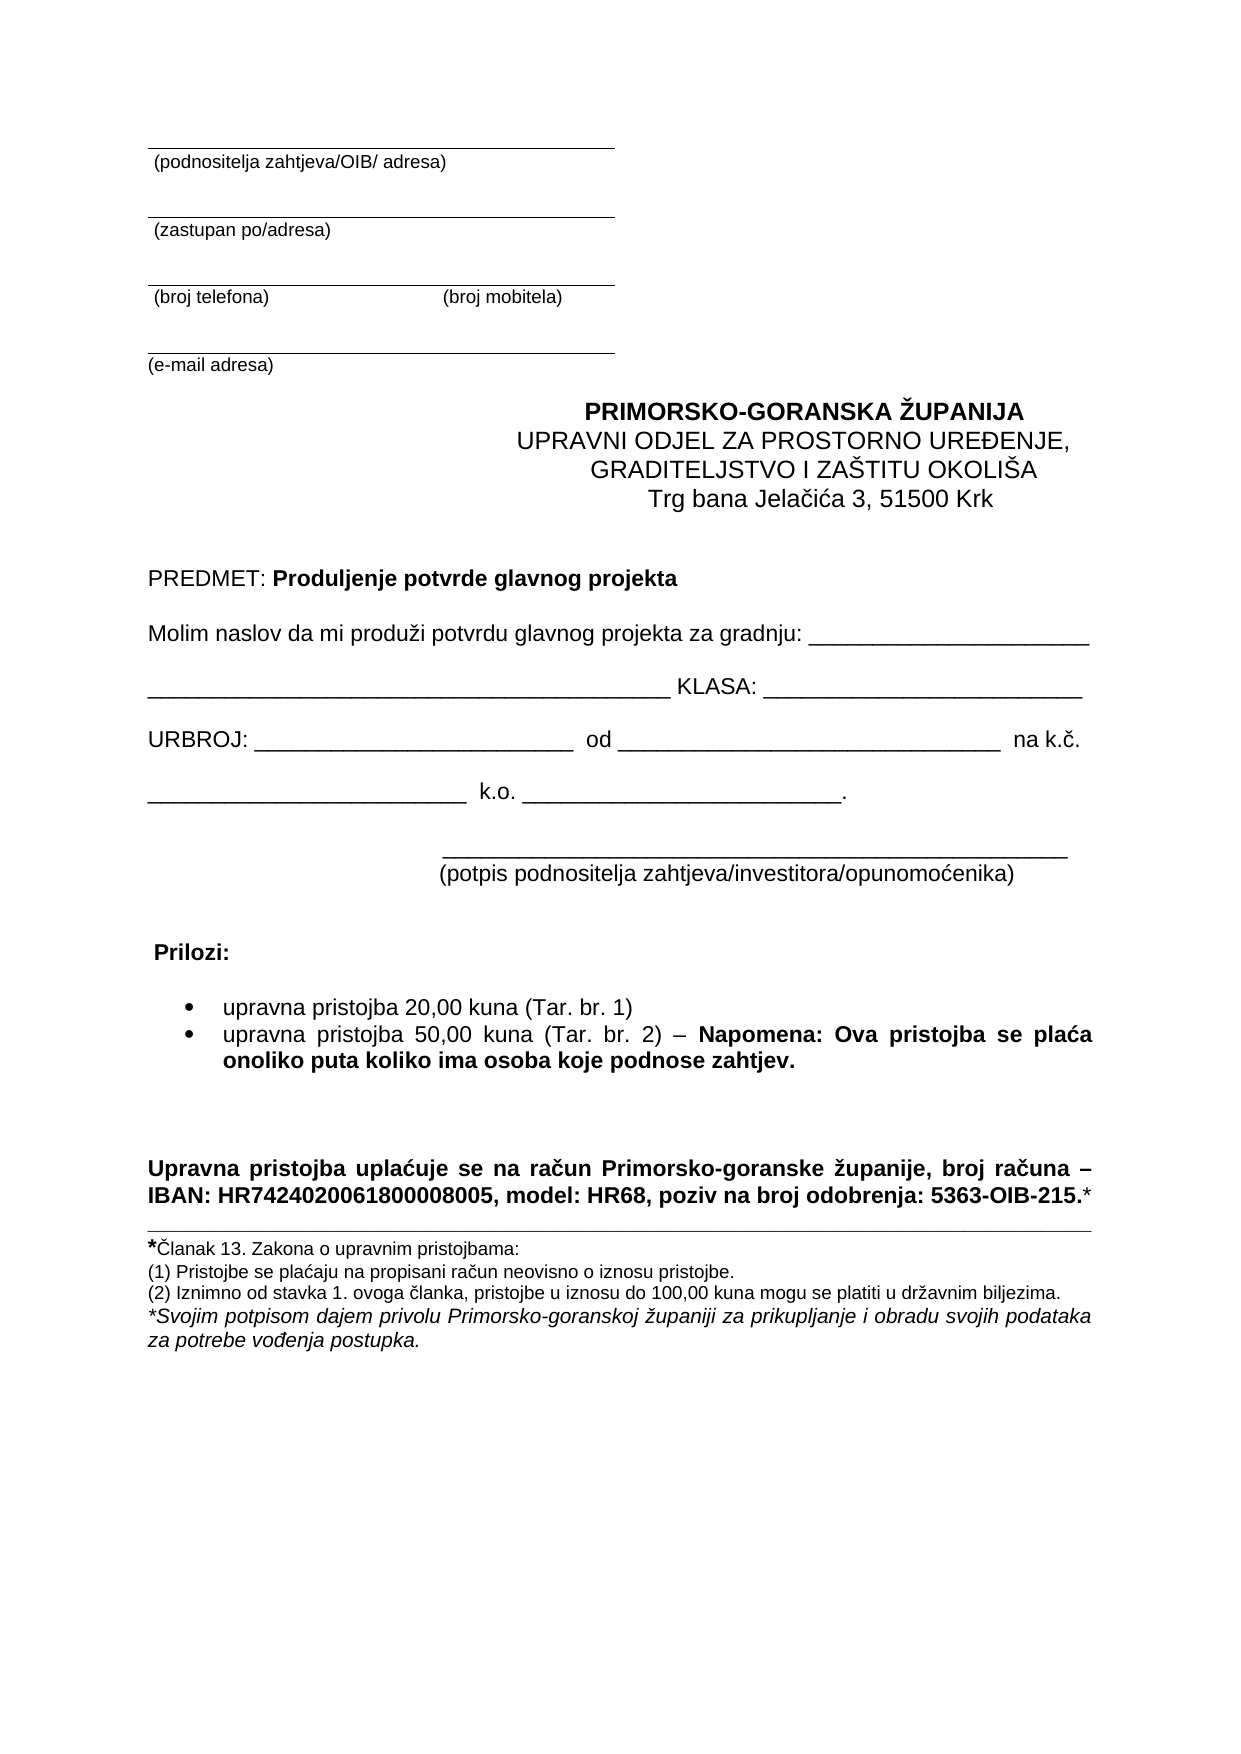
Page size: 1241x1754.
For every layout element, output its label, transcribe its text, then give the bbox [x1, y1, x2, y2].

text (2) Iznimno od stavka 1. ovoga članka, pristojbe u iznosu do 100,00 kuna mogu se platiti u državnim biljezima. [148, 1311, 1093, 1333]
text _________________________________________________ [177, 833, 1083, 860]
text Upravna pristojba uplaćuje se na račun Primorsko-goranske županije, broj računa – IBAN: HR7424020061800008005, model: HR68, poziv na broj odobrenja: 5363-OIB-215.* [148, 1184, 1093, 1237]
text URBROJ: _________________________ od ______________________________ na k.č. [148, 726, 1093, 752]
text PREDMET: Produljenje potvrde glavnog projekta [148, 565, 1085, 591]
text (zastupan po/adresa) [148, 218, 615, 240]
text (e-mail adresa) [148, 354, 615, 376]
text Prilozi: [148, 939, 1083, 965]
text (1) Pristojbe se plaćaju na propisani račun neovisno o iznosu pristojbe. [148, 1290, 1093, 1311]
text Molim naslov da mi produži potvrdu glavnog projekta za gradnju: ______________________ [148, 620, 1093, 646]
text PRIMORSKO-GORANSKA ŽUPANIJA [557, 397, 1084, 426]
text _________________________ k.o. _________________________. [148, 778, 1093, 804]
text (podnositelja zahtjeva/OIB/ adresa) [148, 149, 615, 172]
text UPRAVNI ODJEL ZA PROSTORNO UREĐENJE, [483, 426, 1084, 455]
text *Svojim potpisom dajem privolu Primorsko-goranskoj županiji za prikupljanje i obradu svojih podataka za potrebe vođenja postupka. [148, 1333, 1093, 1381]
text GRADITELJSTVO I ZAŠTITU OKOLIŠA [516, 455, 1084, 483]
text __________________________________________________________________________ [148, 1237, 1093, 1263]
text *Članak 13. Zakona o upravnim pristojbama: [148, 1263, 1093, 1290]
text _________________________________________ KLASA: _________________________ [148, 673, 1093, 699]
list upravna pristojba 50,00 kuna (Tar. br. 2) – Napomena: Ova pristojba se plaća onoliko puta koliko ima osoba koje podnose zahtjev. [185, 1050, 1093, 1102]
list upravna pristojba 20,00 kuna (Tar. br. 1) [185, 994, 1093, 1021]
text (potpis podnositelja zahtjeva/investitora/opunomoćenika) [148, 860, 1083, 886]
text Trg bana Jelačića 3, 51500 Krk [557, 483, 1084, 512]
text (broj telefona) (broj mobitela) [148, 286, 615, 308]
